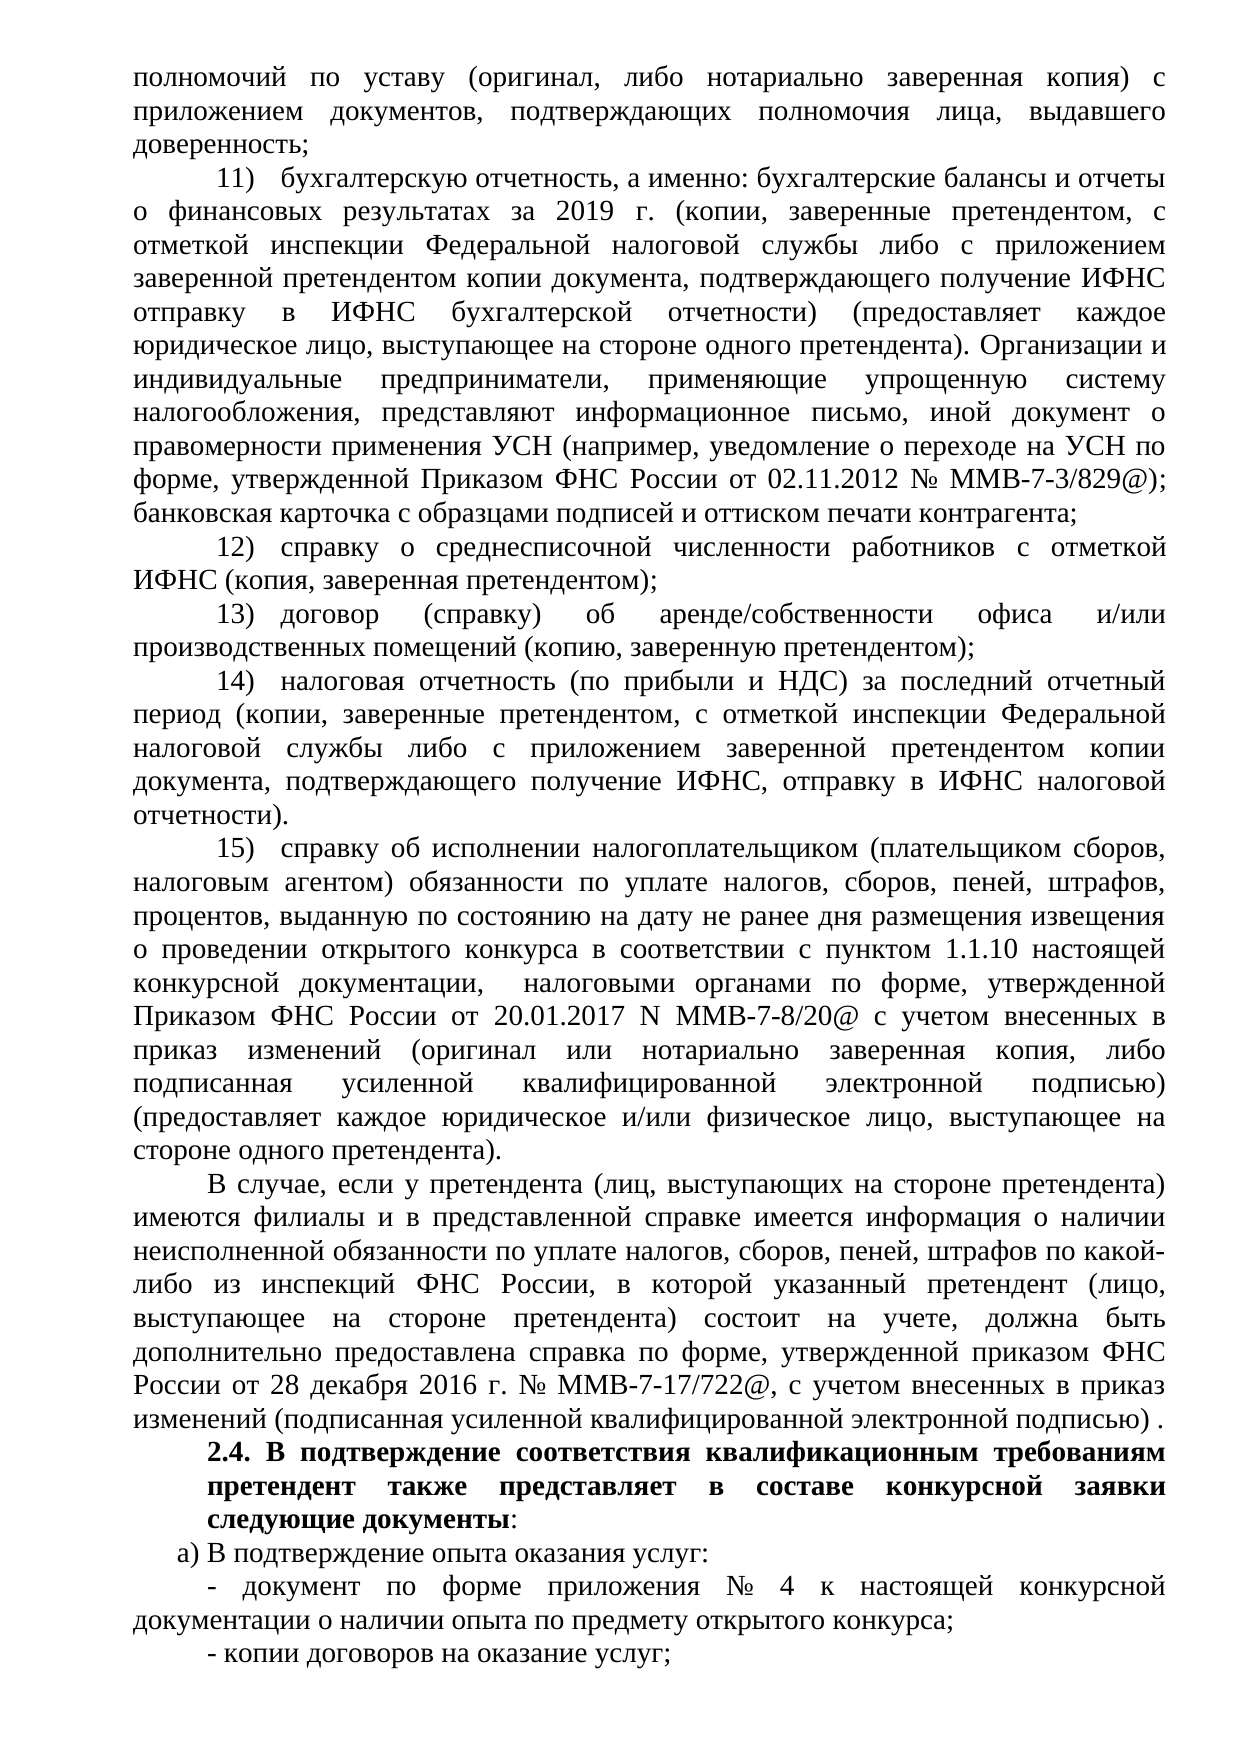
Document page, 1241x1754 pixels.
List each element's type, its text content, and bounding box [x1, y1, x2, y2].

text 2.4. В подтверждение соответствия квалификационным требованиям претендент также представляет в составе конкурсной заявки следующие документы: [207, 1434, 1167, 1535]
list справку о среднесписочной численности работников с отметкой ИФНС (копия, заверенная претендентом); [133, 529, 1167, 596]
text - документ по форме приложения № 4 к настоящей конкурсной документации о наличии опыта по предмету открытого конкурса; [133, 1568, 1167, 1636]
text а) В подтверждение опыта оказания услуг: [177, 1535, 1167, 1568]
list договор (справку) об аренде/собственности офиса и/или производственных помещений (копию, заверенную претендентом); [133, 596, 1167, 663]
list налоговая отчетность (по прибыли и НДС) за последний отчетный период (копии, заверенные претендентом, с отметкой инспекции Федеральной налоговой службы либо с приложением заверенной претендентом копии документа, подтверждающего получение ИФНС, отправку в ИФНС налоговой отчетности). [133, 663, 1167, 831]
list бухгалтерскую отчетность, а именно: бухгалтерские балансы и отчеты о финансовых результатах за 2019 г. (копии, заверенные претендентом, с отметкой инспекции Федеральной налоговой службы либо с приложением заверенной претендентом копии документа, подтверждающего получение ИФНС отправку в ИФНС бухгалтерской отчетности) (предоставляет каждое юридическое лицо, выступающее на стороне одного претендента). Организации и индивидуальные предприниматели, применяющие упрощенную систему налогообложения, представляют информационное письмо, иной документ о правомерности применения УСН (например, уведомление о переходе на УСН по форме, утвержденной Приказом ФНС России от 02.11.2012 № ММВ-7-3/829@); банковская карточка с образцами подписей и оттиском печати контрагента; [133, 160, 1167, 529]
text В случае, если у претендента (лиц, выступающих на стороне претендента) имеются филиалы и в представленной справке имеется информация о наличии неисполненной обязанности по уплате налогов, сборов, пеней, штрафов по какой-либо из инспекций ФНС России, в которой указанный претендент (лицо, выступающее на стороне претендента) состоит на учете, должна быть дополнительно предоставлена справка по форме, утвержденной приказом ФНС России от 28 декабря 2016 г. № ММВ-7-17/722@, с учетом внесенных в приказ изменений (подписанная усиленной квалифицированной электронной подписью) . [133, 1166, 1167, 1434]
list справку об исполнении налогоплательщиком (плательщиком сборов, налоговым агентом) обязанности по уплате налогов, сборов, пеней, штрафов, процентов, выданную по состоянию на дату не ранее дня размещения извещения о проведении открытого конкурса в соответствии с пунктом 1.1.10 настоящей конкурсной документации, налоговыми органами по форме, утвержденной Приказом ФНС России от 20.01.2017 N ММВ-7-8/20@ с учетом внесенных в приказ изменений (оригинал или нотариально заверенная копия, либо подписанная усиленной квалифицированной электронной подписью) (предоставляет каждое юридическое и/или физическое лицо, выступающее на стороне одного претендента). [133, 831, 1167, 1166]
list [133, 59, 1167, 160]
text - копии договоров на оказание услуг; [133, 1636, 1167, 1669]
